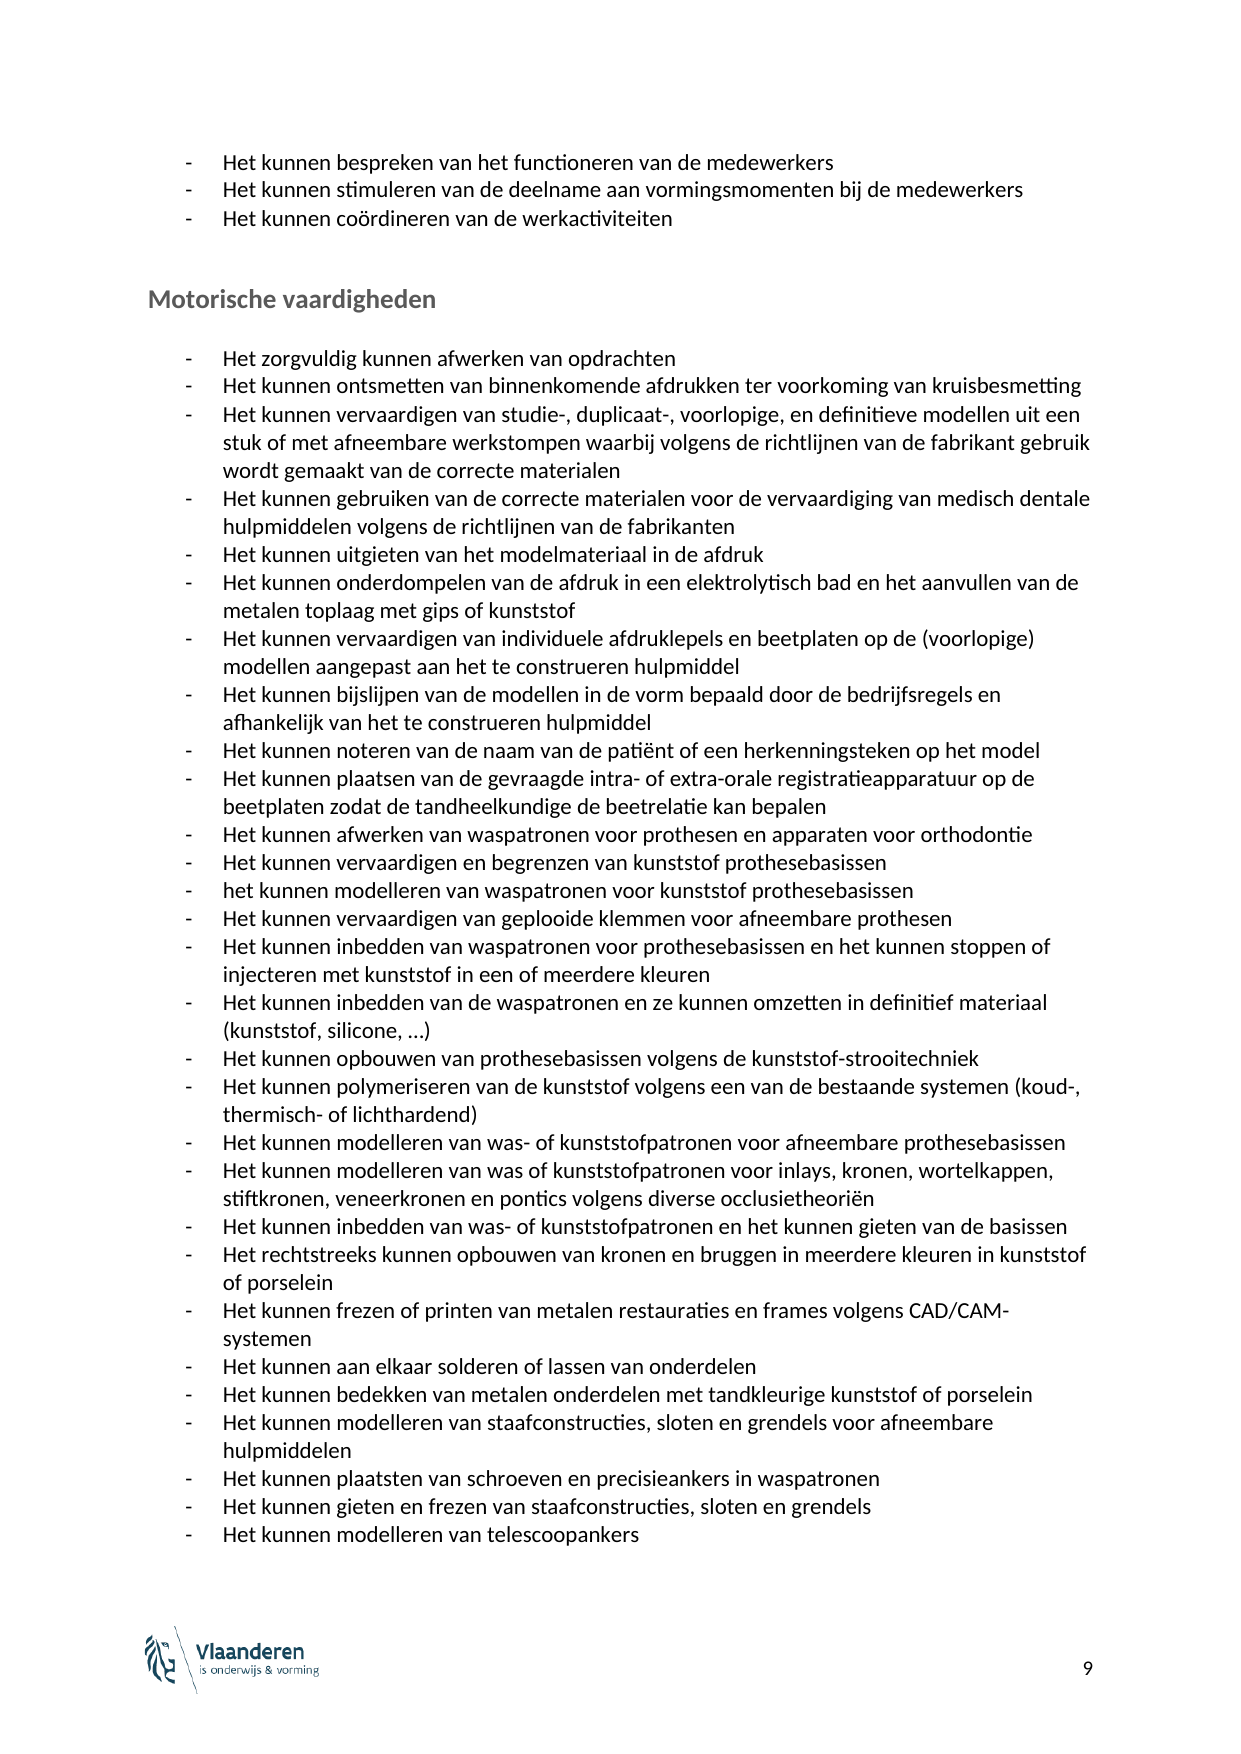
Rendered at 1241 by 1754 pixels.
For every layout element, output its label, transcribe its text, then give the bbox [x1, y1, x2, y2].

text Motorische vaardigheden [148, 283, 1093, 316]
list Het rechtstreeks kunnen opbouwen van kronen en bruggen in meerdere kleuren in kunststof of porselein [185, 1240, 1093, 1296]
list Het kunnen modelleren van staafconstructies, sloten en grendels voor afneembare hulpmiddelen [185, 1408, 1093, 1464]
list Het kunnen modelleren van was- of kunststofpatronen voor afneembare prothesebasissen [185, 1128, 1093, 1156]
list Het kunnen inbedden van was- of kunststofpatronen en het kunnen gieten van de basissen [185, 1212, 1093, 1240]
list het kunnen modelleren van waspatronen voor kunststof prothesebasissen [185, 876, 1093, 904]
list Het kunnen afwerken van waspatronen voor prothesen en apparaten voor orthodontie [185, 820, 1093, 848]
list Het kunnen bedekken van metalen onderdelen met tandkleurige kunststof of porselein [185, 1380, 1093, 1408]
list Het kunnen gieten en frezen van staafconstructies, sloten en grendels [185, 1492, 1093, 1521]
list Het kunnen onderdompelen van de afdruk in een elektrolytisch bad en het aanvullen van de metalen toplaag met gips of kunststof [185, 568, 1093, 624]
list Het kunnen plaatsten van schroeven en precisieankers in waspatronen [185, 1464, 1093, 1492]
list Het kunnen aan elkaar solderen of lassen van onderdelen [185, 1352, 1093, 1380]
list Het kunnen modelleren van telescoopankers [185, 1521, 1093, 1548]
list Het kunnen opbouwen van prothesebasissen volgens de kunststof-strooitechniek [185, 1044, 1093, 1072]
list Het kunnen vervaardigen van studie-, duplicaat-, voorlopige, en definitieve modellen uit een stuk of met afneembare werkstompen waarbij volgens de richtlijnen van de fabrikant gebruik wordt gemaakt van de correcte materialen [185, 400, 1093, 484]
list Het kunnen coördineren van de werkactiviteiten [185, 204, 1093, 232]
list Het kunnen frezen of printen van metalen restauraties en frames volgens CAD/CAM-systemen [185, 1296, 1093, 1352]
list Het kunnen vervaardigen van individuele afdruklepels en beetplaten op de (voorlopige) modellen aangepast aan het te construeren hulpmiddel [185, 624, 1093, 680]
list Het kunnen inbedden van waspatronen voor prothesebasissen en het kunnen stoppen of injecteren met kunststof in een of meerdere kleuren [185, 932, 1093, 988]
list Het kunnen gebruiken van de correcte materialen voor de vervaardiging van medisch dentale hulpmiddelen volgens de richtlijnen van de fabrikanten [185, 484, 1093, 540]
list Het kunnen bespreken van het functioneren van de medewerkers [185, 148, 1093, 176]
list Het zorgvuldig kunnen afwerken van opdrachten [185, 344, 1093, 372]
list Het kunnen modelleren van was of kunststofpatronen voor inlays, kronen, wortelkappen, stiftkronen, veneerkronen en pontics volgens diverse occlusietheoriën [185, 1156, 1093, 1212]
list Het kunnen vervaardigen van geplooide klemmen voor afneembare prothesen [185, 904, 1093, 932]
list Het kunnen uitgieten van het modelmateriaal in de afdruk [185, 540, 1093, 568]
list Het kunnen polymeriseren van de kunststof volgens een van de bestaande systemen (koud-, thermisch- of lichthardend) [185, 1072, 1093, 1128]
list Het kunnen inbedden van de waspatronen en ze kunnen omzetten in definitief materiaal (kunststof, silicone, …) [185, 988, 1093, 1044]
list Het kunnen bijslijpen van de modellen in de vorm bepaald door de bedrijfsregels en afhankelijk van het te construeren hulpmiddel [185, 680, 1093, 736]
list Het kunnen plaatsen van de gevraagde intra- of extra-orale registratieapparatuur op de beetplaten zodat de tandheelkundige de beetrelatie kan bepalen [185, 764, 1093, 820]
picture [144, 1626, 327, 1694]
list Het kunnen vervaardigen en begrenzen van kunststof prothesebasissen [185, 848, 1093, 876]
list Het kunnen ontsmetten van binnenkomende afdrukken ter voorkoming van kruisbesmetting [185, 372, 1093, 400]
list Het kunnen stimuleren van de deelname aan vormingsmomenten bij de medewerkers [185, 176, 1093, 204]
list Het kunnen noteren van de naam van de patiënt of een herkenningsteken op het model [185, 736, 1093, 764]
